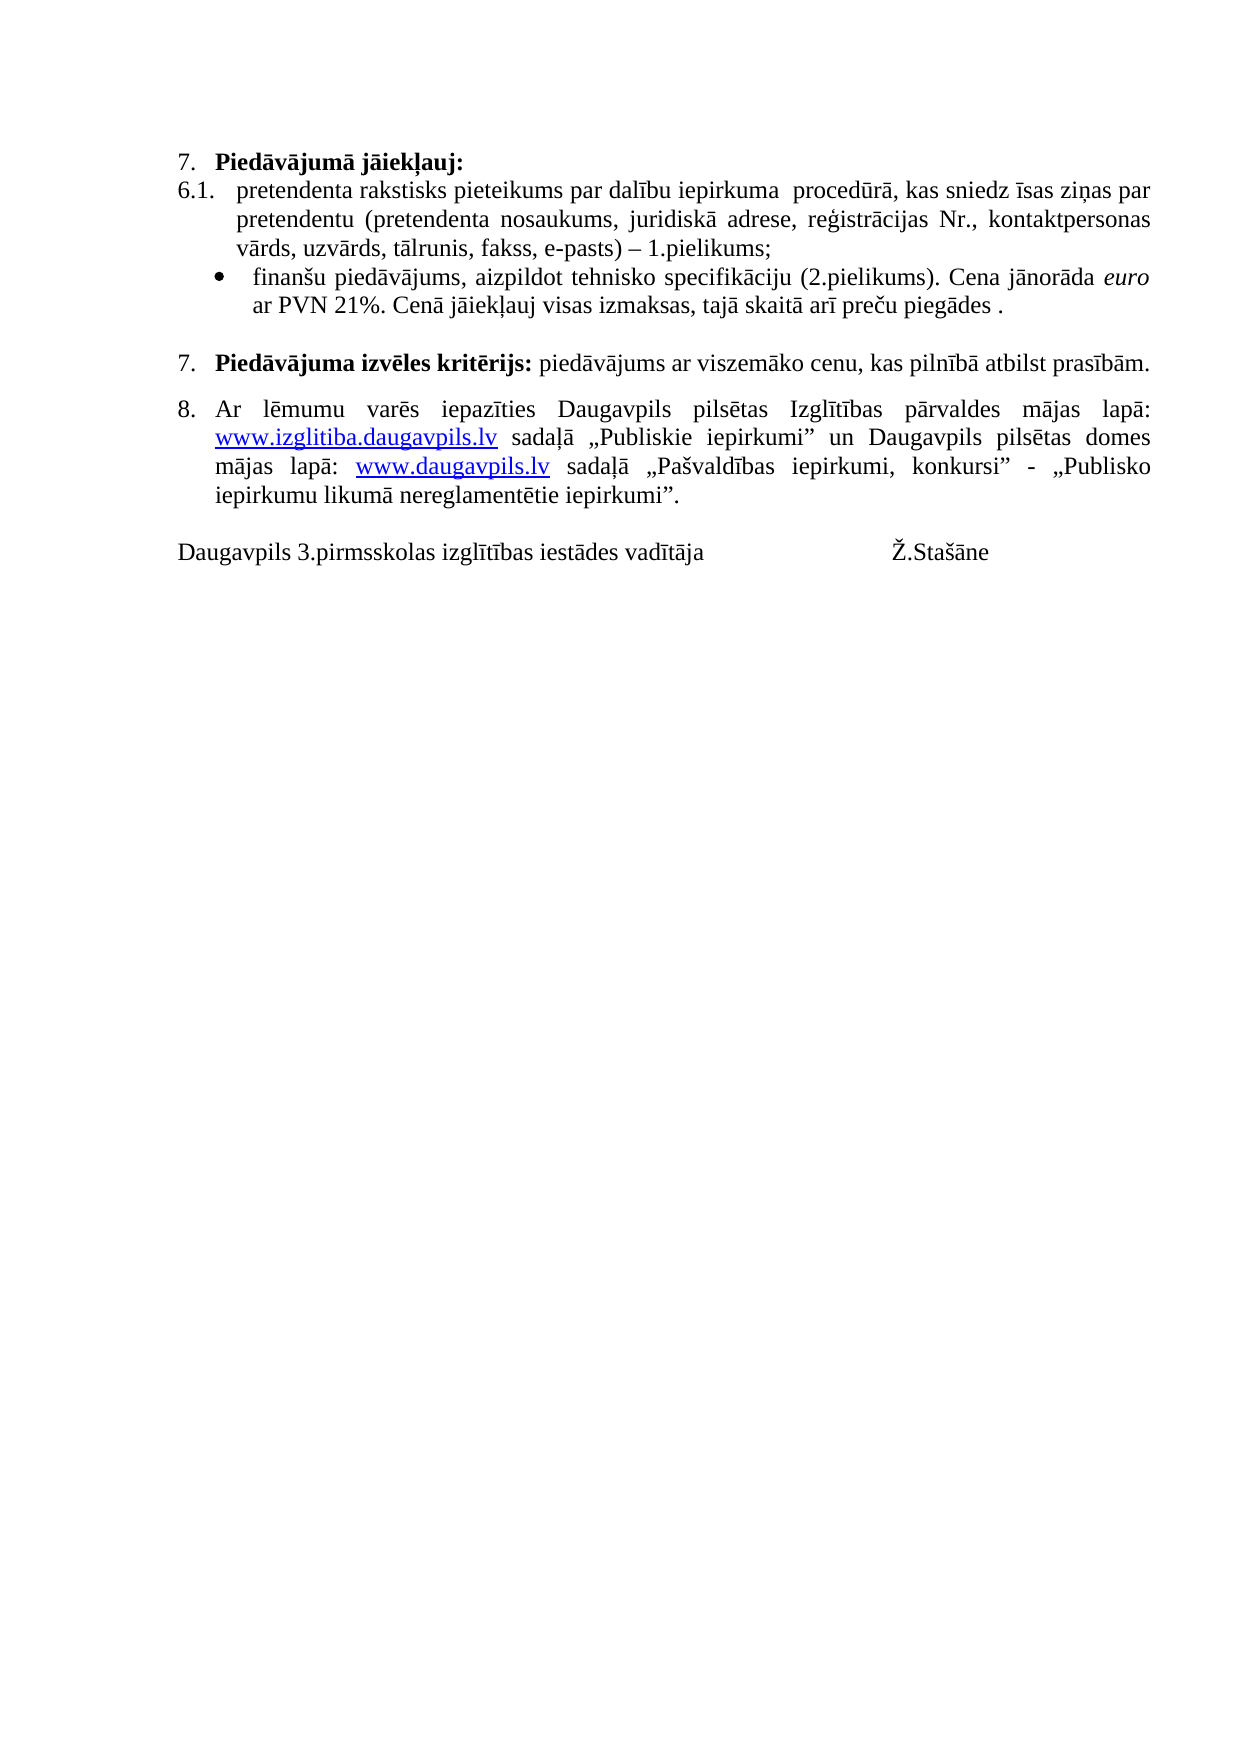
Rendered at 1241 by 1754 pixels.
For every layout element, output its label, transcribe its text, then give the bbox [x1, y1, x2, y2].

list Piedāvājuma izvēles kritērijs: piedāvājums ar viszemāko cenu, kas pilnībā atbilst prasībām. [177, 348, 1152, 377]
list Ar lēmumu varēs iepazīties Daugavpils pilsētas Izglītības pārvaldes mājas lapā: www.izglitiba.daugavpils.lv sadaļā „Publiskie iepirkumi” un Daugavpils pilsētas domes mājas lapā: www.daugavpils.lv sadaļā „Pašvaldības iepirkumi, konkursi” - „Publisko iepirkumu likumā nereglamentētie iepirkumi”. [177, 394, 1152, 509]
list finanšu piedāvājums, aizpildot tehnisko specifikāciju (2.pielikums). Cena jānorāda euro ar PVN 21%. Cenā jāiekļauj visas izmaksas, tajā skaitā arī preču piegādes . [215, 262, 1152, 319]
text Daugavpils 3.pirmsskolas izglītības iestādes vadītāja Ž.Stašāne [177, 537, 1152, 566]
list pretendenta rakstisks pieteikums par dalību iepirkuma procedūrā, kas sniedz īsas ziņas par pretendentu (pretendenta nosaukums, juridiskā adrese, reģistrācijas Nr., kontaktpersonas vārds, uzvārds, tālrunis, fakss, e-pasts) – 1.pielikums; [177, 176, 1152, 262]
list Piedāvājumā jāiekļauj: [177, 147, 1152, 176]
